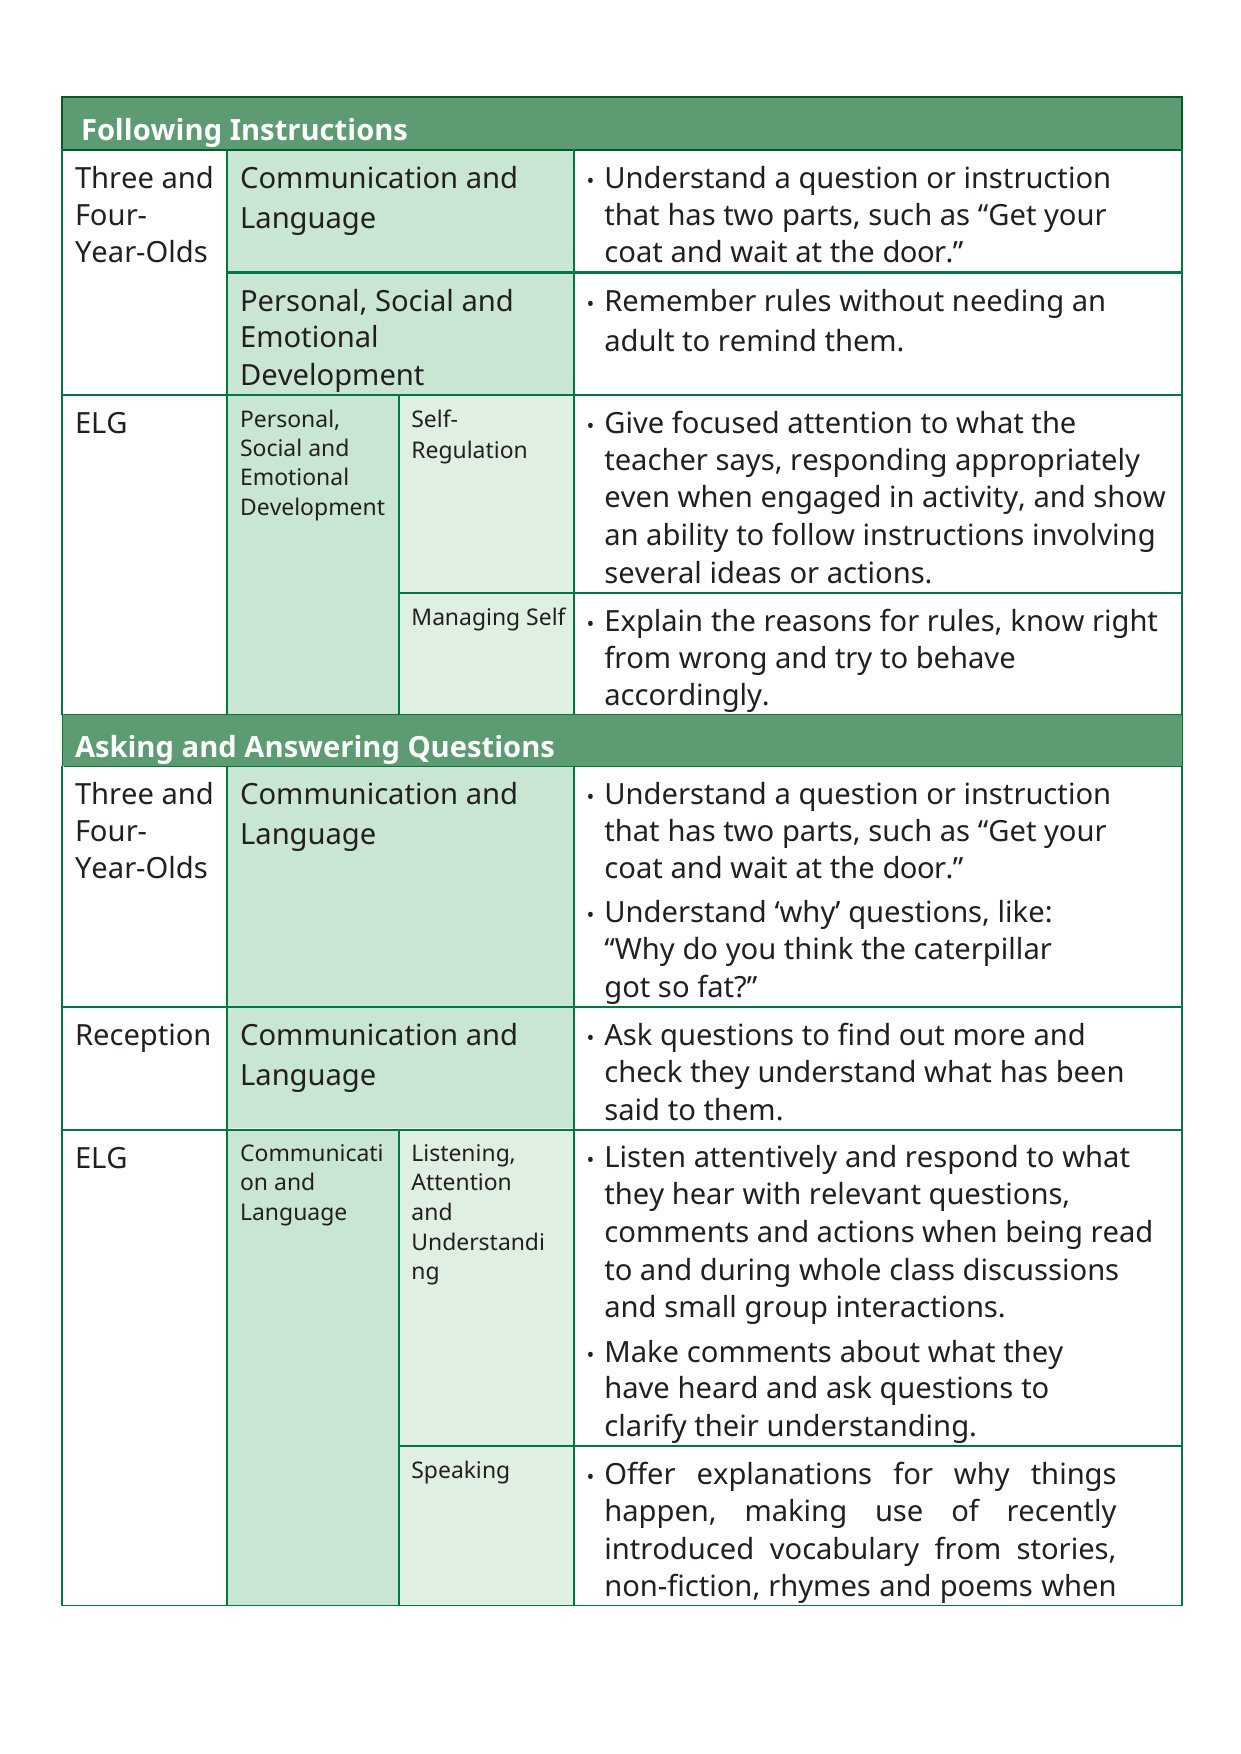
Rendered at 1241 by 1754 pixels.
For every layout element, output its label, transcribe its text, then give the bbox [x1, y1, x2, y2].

table_cell Reception [63, 1008, 226, 1128]
table_cell Communication and Language [228, 151, 573, 271]
table_cell Asking and Answering Questions [63, 715, 1182, 766]
table_cell Ask questions to find out more and check they understand what has been said to them. [575, 1008, 1181, 1128]
table_cell Listen attentively and respond to what they hear with relevant questions, comments and actions when being read to and during whole class discussions and small group interactions. Make comments about what they have heard and ask questions to clarify their understanding. [575, 1131, 1181, 1445]
table_cell Give focused attention to what the teacher says, responding appropriately even when engaged in activity, and show an ability to follow instructions involving several ideas or actions. [575, 396, 1181, 592]
table_cell ELG [63, 1131, 226, 1605]
table_cell Listening, Attention and Understanding [400, 1131, 573, 1445]
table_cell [575, 1447, 1181, 1605]
table_cell Speaking [400, 1447, 573, 1605]
table_cell Personal, Social and Emotional Development [228, 396, 398, 714]
table_cell ELG [63, 396, 226, 714]
table_cell Communication and Language [228, 767, 573, 1006]
table_cell Understand a question or instruction that has two parts, such as “Get your coat and wait at the door.” [575, 151, 1181, 271]
table_header Following Instructions [63, 98, 1181, 149]
table_cell Self-Regulation [400, 396, 573, 592]
table_cell Personal, Social and Emotional Development [228, 274, 573, 394]
table_cell Three and Four-Year-Olds [63, 151, 226, 394]
table_cell Remember rules without needing an adult to remind them. [575, 274, 1181, 394]
table_cell Managing Self [400, 594, 573, 714]
table_cell Communication and Language [228, 1131, 398, 1605]
table_cell Explain the reasons for rules, know right from wrong and try to behave accordingly. [575, 594, 1181, 714]
table_cell Communication and Language [228, 1008, 573, 1128]
table_cell Understand a question or instruction that has two parts, such as “Get your coat and wait at the door.” Understand ‘why’ questions, like: “Why do you think the caterpillar got so fat?” [575, 767, 1181, 1006]
table_cell Three and Four-Year-Olds [63, 767, 226, 1006]
